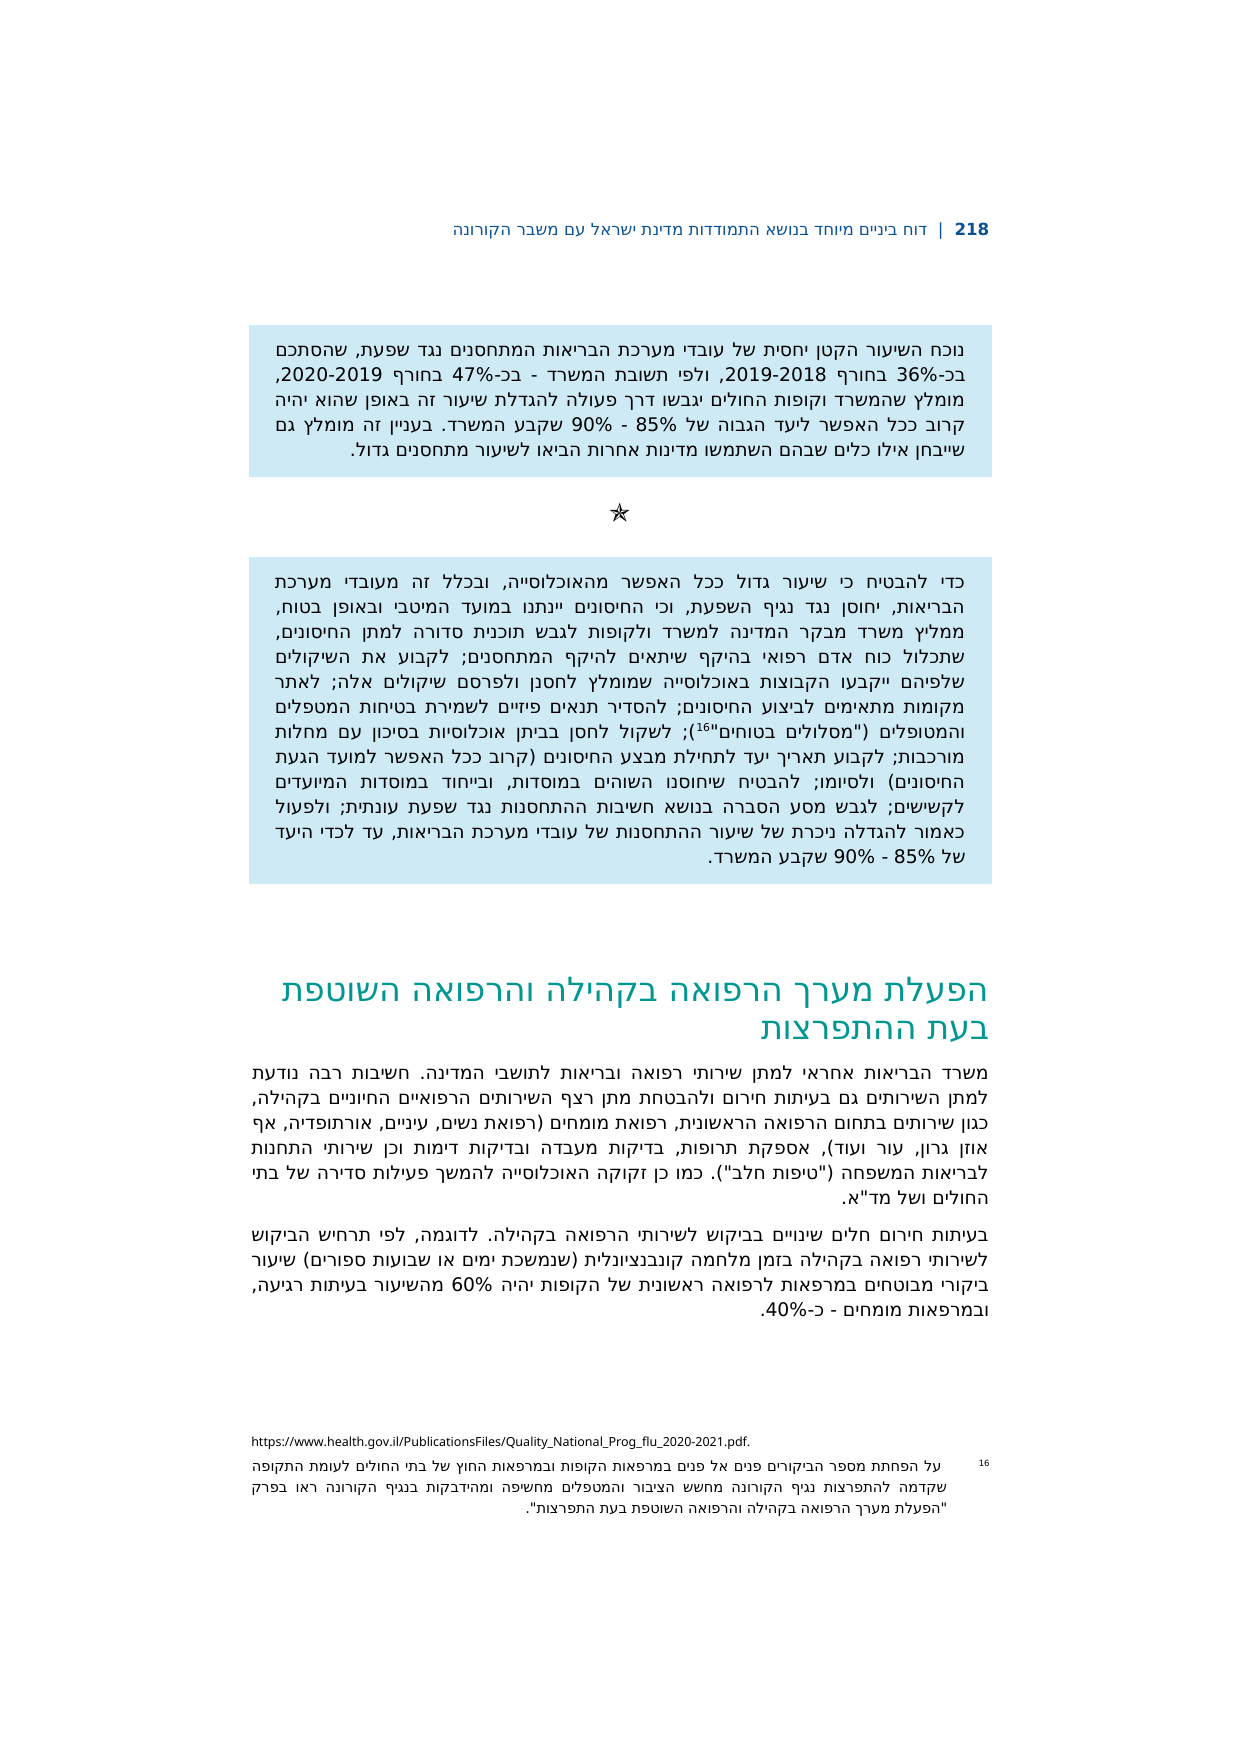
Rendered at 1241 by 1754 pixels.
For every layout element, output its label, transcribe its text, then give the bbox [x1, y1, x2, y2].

text הפעלת מערך הרפואה בקהילה והרפואה השוטפת בעת ההתפרצות [251, 972, 989, 1047]
text כדי להבטיח כי שיעור גדול ככל האפשר מהאוכלוסייה, ובכלל זה מעובדי מערכת הבריאות, יחוסן נגד נגיף השפעת, וכי החיסונים יינתנו במועד המיטבי ובאופן בטוח, ממליץ משרד מבקר המדינה למשרד ולקופות לגבש תוכנית סדורה למתן החיסונים, שתכלול כוח אדם רפואי בהיקף שיתאים להיקף המתחסנים; לקבוע את השיקולים שלפיהם ייקבעו הקבוצות באוכלוסייה שמומלץ לחסנן ולפרסם שיקולים אלה; לאתר מקומות מתאימים לביצוע החיסונים; להסדיר תנאים פיזיים לשמירת בטיחות המטפלים והמטופלים ("מסלולים בטוחים"); לשקול לחסן בביתן אוכלוסיות בסיכון עם מחלות מורכבות; לקבוע תאריך יעד לתחילת מבצע החיסונים (קרוב ככל האפשר למועד הגעת החיסונים) ולסיומו; להבטיח שיחוסנו השוהים במוסדות, ובייחוד במוסדות המיועדים לקשישים; לגבש מסע הסברה בנושא חשיבות ההתחסנות נגד שפעת עונתית; ולפעול כאמור להגדלה ניכרת של שיעור ההתחסנות של עובדי מערכת הבריאות, עד לכדי היעד של 85% - 90% שקבע המשרד. [252, 560, 988, 881]
text נוכח השיעור הקטן יחסית של עובדי מערכת הבריאות המתחסנים נגד שפעת, שהסתכם בכ-36% בחורף 2019-2018, ולפי תשובת המשרד - בכ-47% בחורף 2020-2019, מומלץ שהמשרד וקופות החולים יגבשו דרך פעולה להגדלת שיעור זה באופן שהוא יהיה קרוב ככל האפשר ליעד הגבוה של 85% - 90% שקבע המשרד. בעניין זה מומלץ גם שייבחן אילו כלים שבהם השתמשו מדינות אחרות הביאו לשיעור מתחסנים גדול. [252, 328, 988, 474]
text משרד הבריאות אחראי למתן שירותי רפואה ובריאות לתושבי המדינה. חשיבות רבה נודעת למתן השירותים גם בעיתות חירום ולהבטחת מתן רצף השירותים הרפואיים החיוניים בקהילה, כגון שירותים בתחום הרפואה הראשונית, רפואת מומחים (רפואת נשים, עיניים, אורתופדיה, אף אוזן גרון, עור ועוד), אספקת תרופות, בדיקות מעבדה ובדיקות דימות וכן שירותי התחנות לבריאות המשפחה ("טיפות חלב"). כמו כן זקוקה האוכלוסייה להמשך פעילות סדירה של בתי החולים ושל מד"א. [251, 1059, 989, 1209]
text בעיתות חירום חלים שינויים בביקוש לשירותי הרפואה בקהילה. לדוגמה, לפי תרחיש הביקוש לשירותי רפואה בקהילה בזמן מלחמה קונבנציונלית (שנמשכת ימים או שבועות ספורים) שיעור ביקורי מבוטחים במרפאות לרפואה ראשונית של הקופות יהיה 60% מהשיעור בעיתות רגיעה, ובמרפאות מומחים - כ-40%. [251, 1222, 989, 1322]
